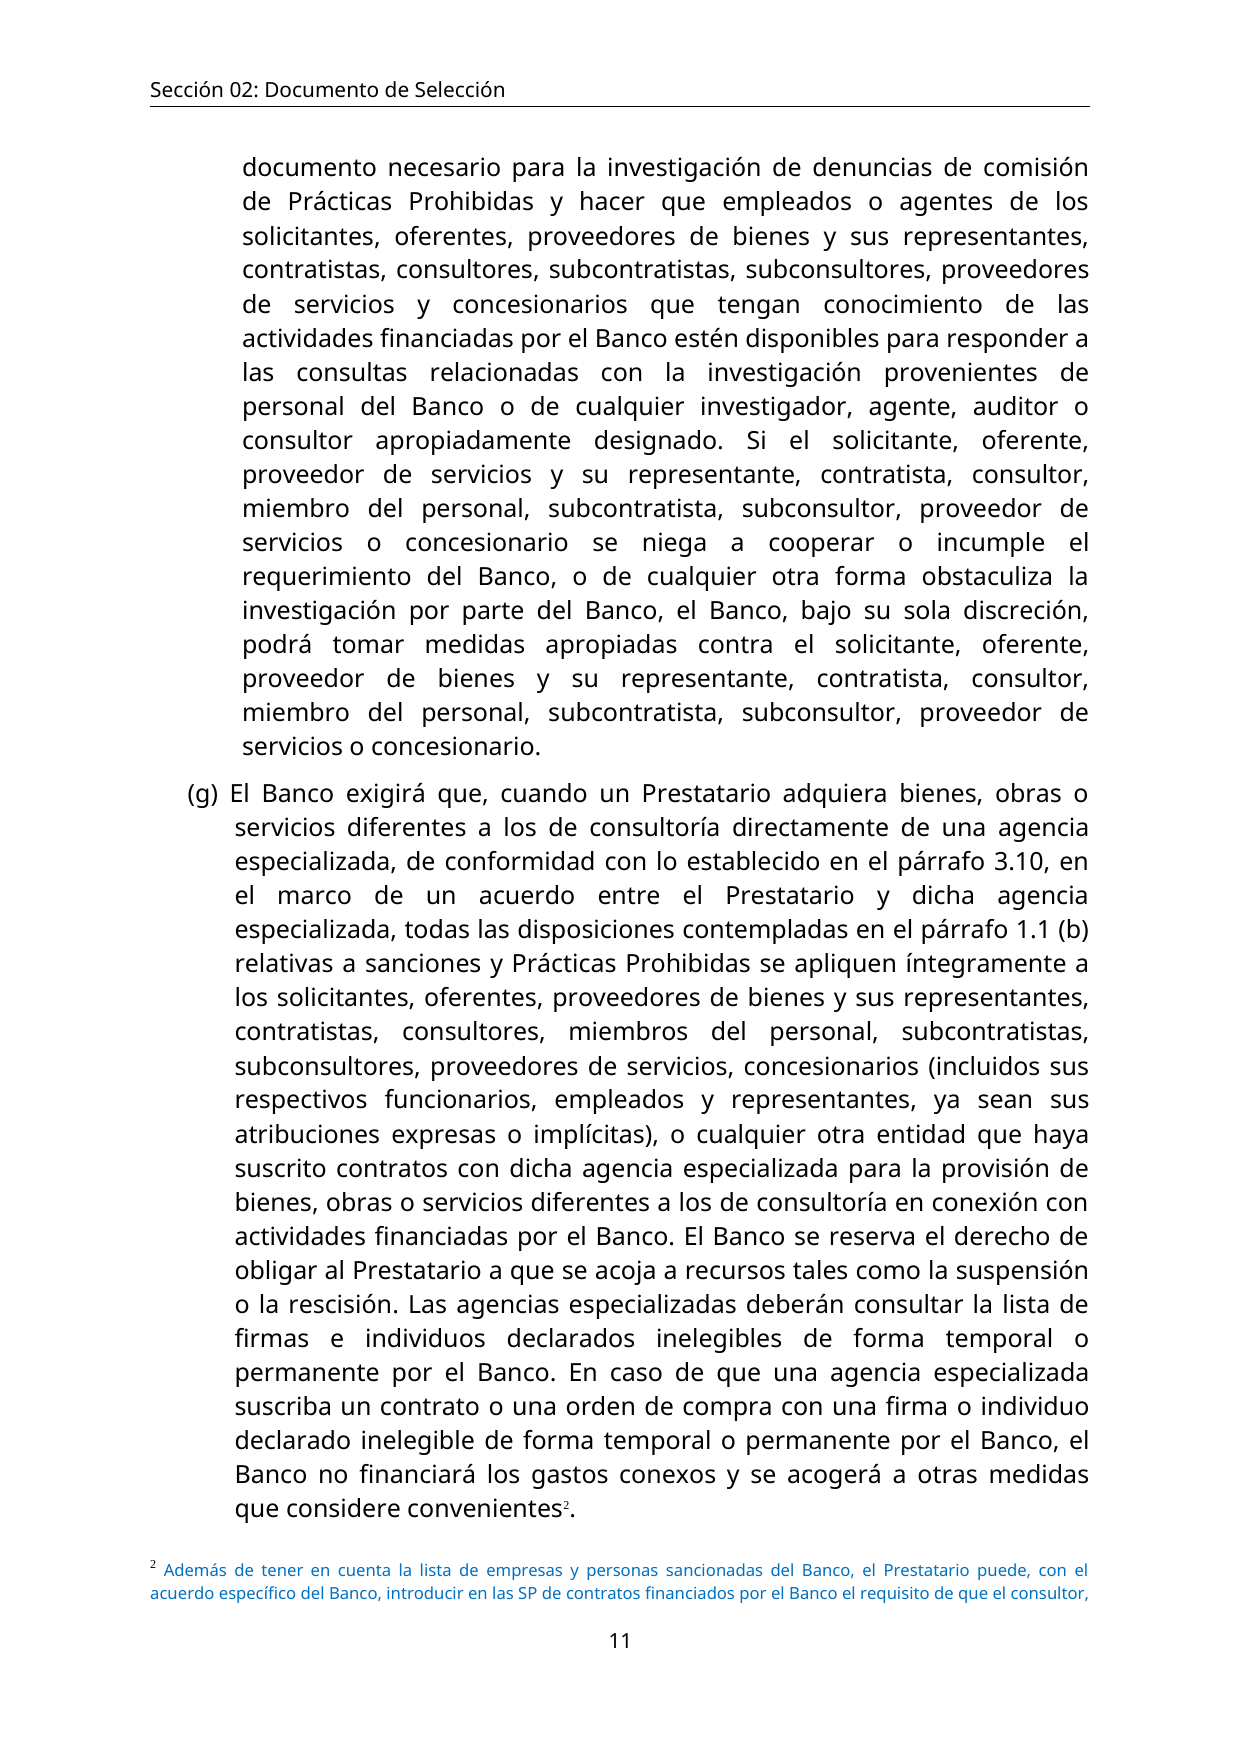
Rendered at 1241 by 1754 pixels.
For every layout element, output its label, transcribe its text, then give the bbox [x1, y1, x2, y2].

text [204, 150, 1090, 763]
list (g) El Banco exigirá que, cuando un Prestatario adquiera bienes, obras o servicios diferentes a los de consultoría directamente de una agencia especializada, de conformidad con lo establecido en el párrafo 3.10, en el marco de un acuerdo entre el Prestatario y dicha agencia especializada, todas las disposiciones contempladas en el párrafo 1.1 (b) relativas a sanciones y Prácticas Prohibidas se apliquen íntegramente a los solicitantes, oferentes, proveedores de bienes y sus representantes, contratistas, consultores, miembros del personal, subcontratistas, subconsultores, proveedores de servicios, concesionarios (incluidos sus respectivos funcionarios, empleados y representantes, ya sean sus atribuciones expresas o implícitas), o cualquier otra entidad que haya suscrito contratos con dicha agencia especializada para la provisión de bienes, obras o servicios diferentes a los de consultoría en conexión con actividades financiadas por el Banco. El Banco se reserva el derecho de obligar al Prestatario a que se acoja a recursos tales como la suspensión o la rescisión. Las agencias especializadas deberán consultar la lista de firmas e individuos declarados inelegibles de forma temporal o permanente por el Banco. En caso de que una agencia especializada suscriba un contrato o una orden de compra con una firma o individuo declarado inelegible de forma temporal o permanente por el Banco, el Banco no financiará los gastos conexos y se acogerá a otras medidas que considere convenientes. [187, 776, 1090, 1525]
